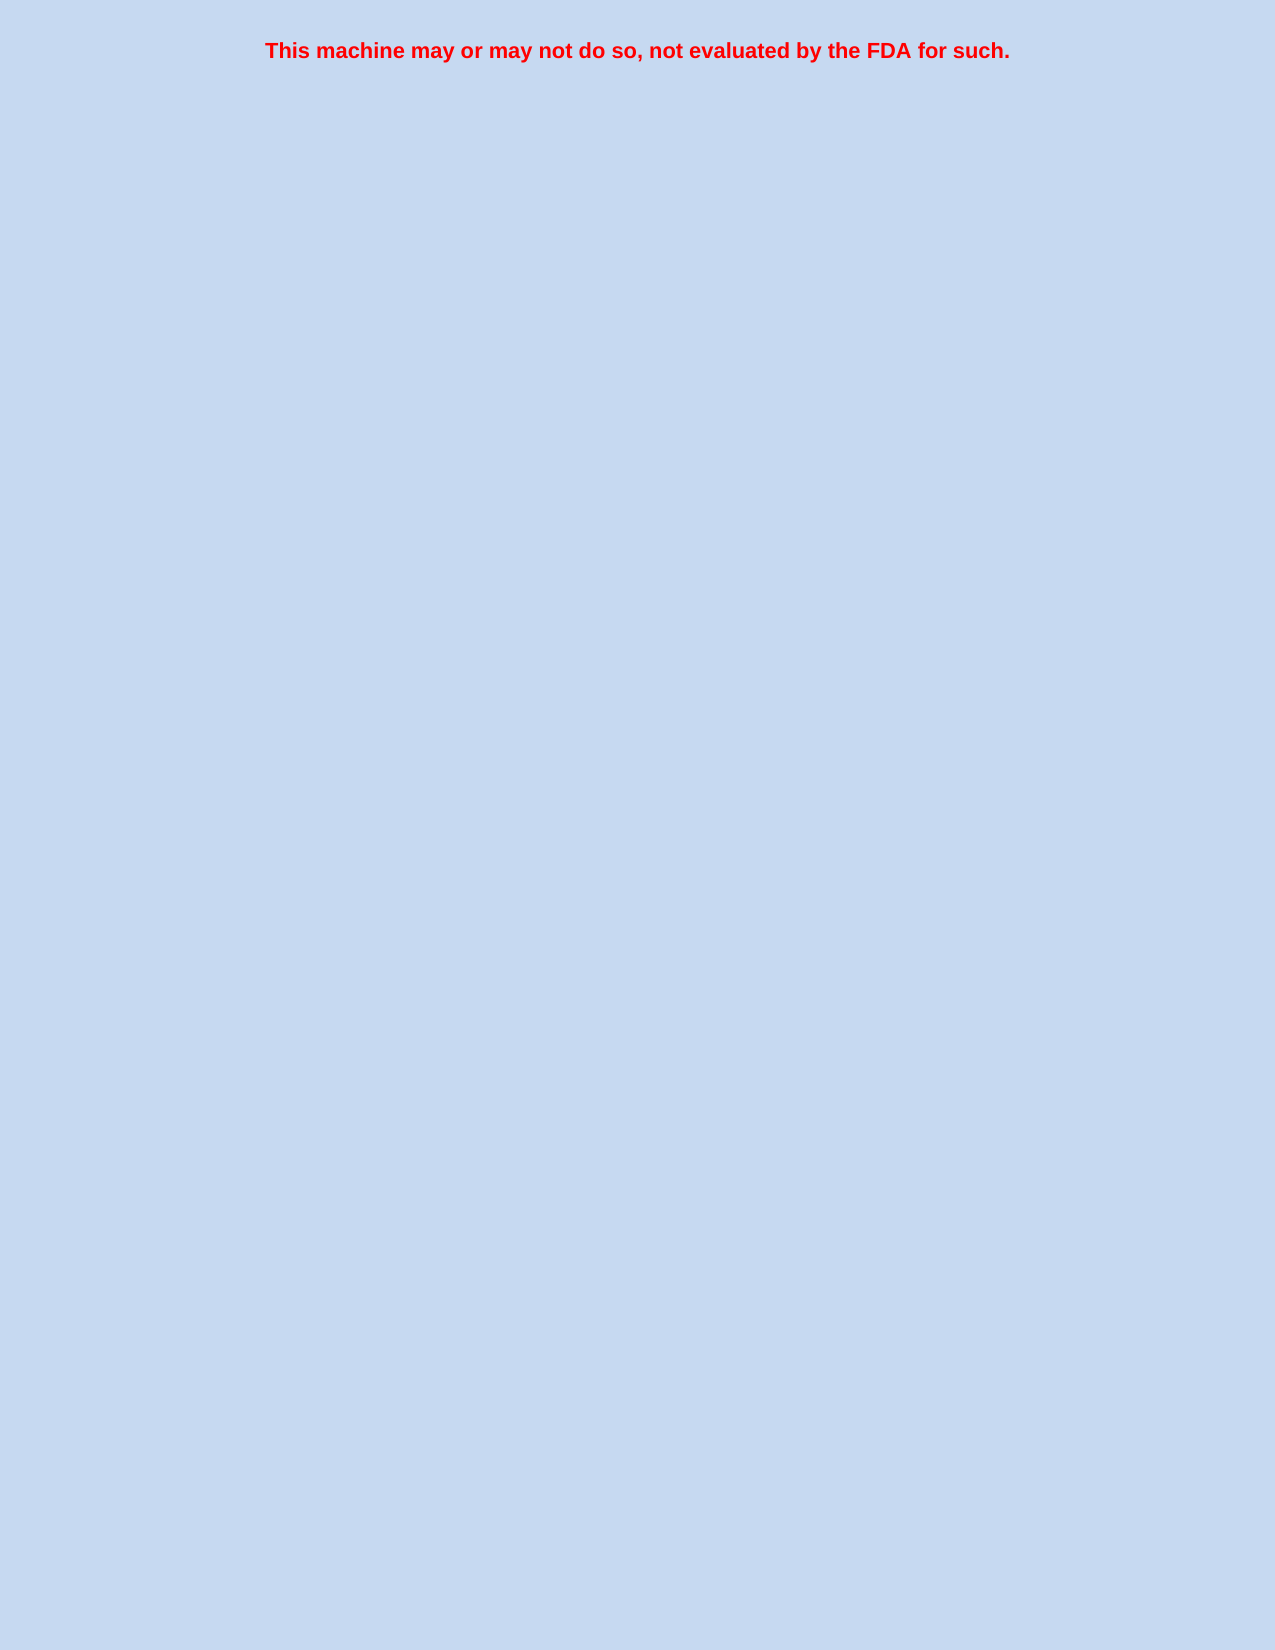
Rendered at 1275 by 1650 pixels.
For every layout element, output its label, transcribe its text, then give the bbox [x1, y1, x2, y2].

text This machine may or may not do so, not evaluated by the FDA for such. [37, 37, 1237, 63]
